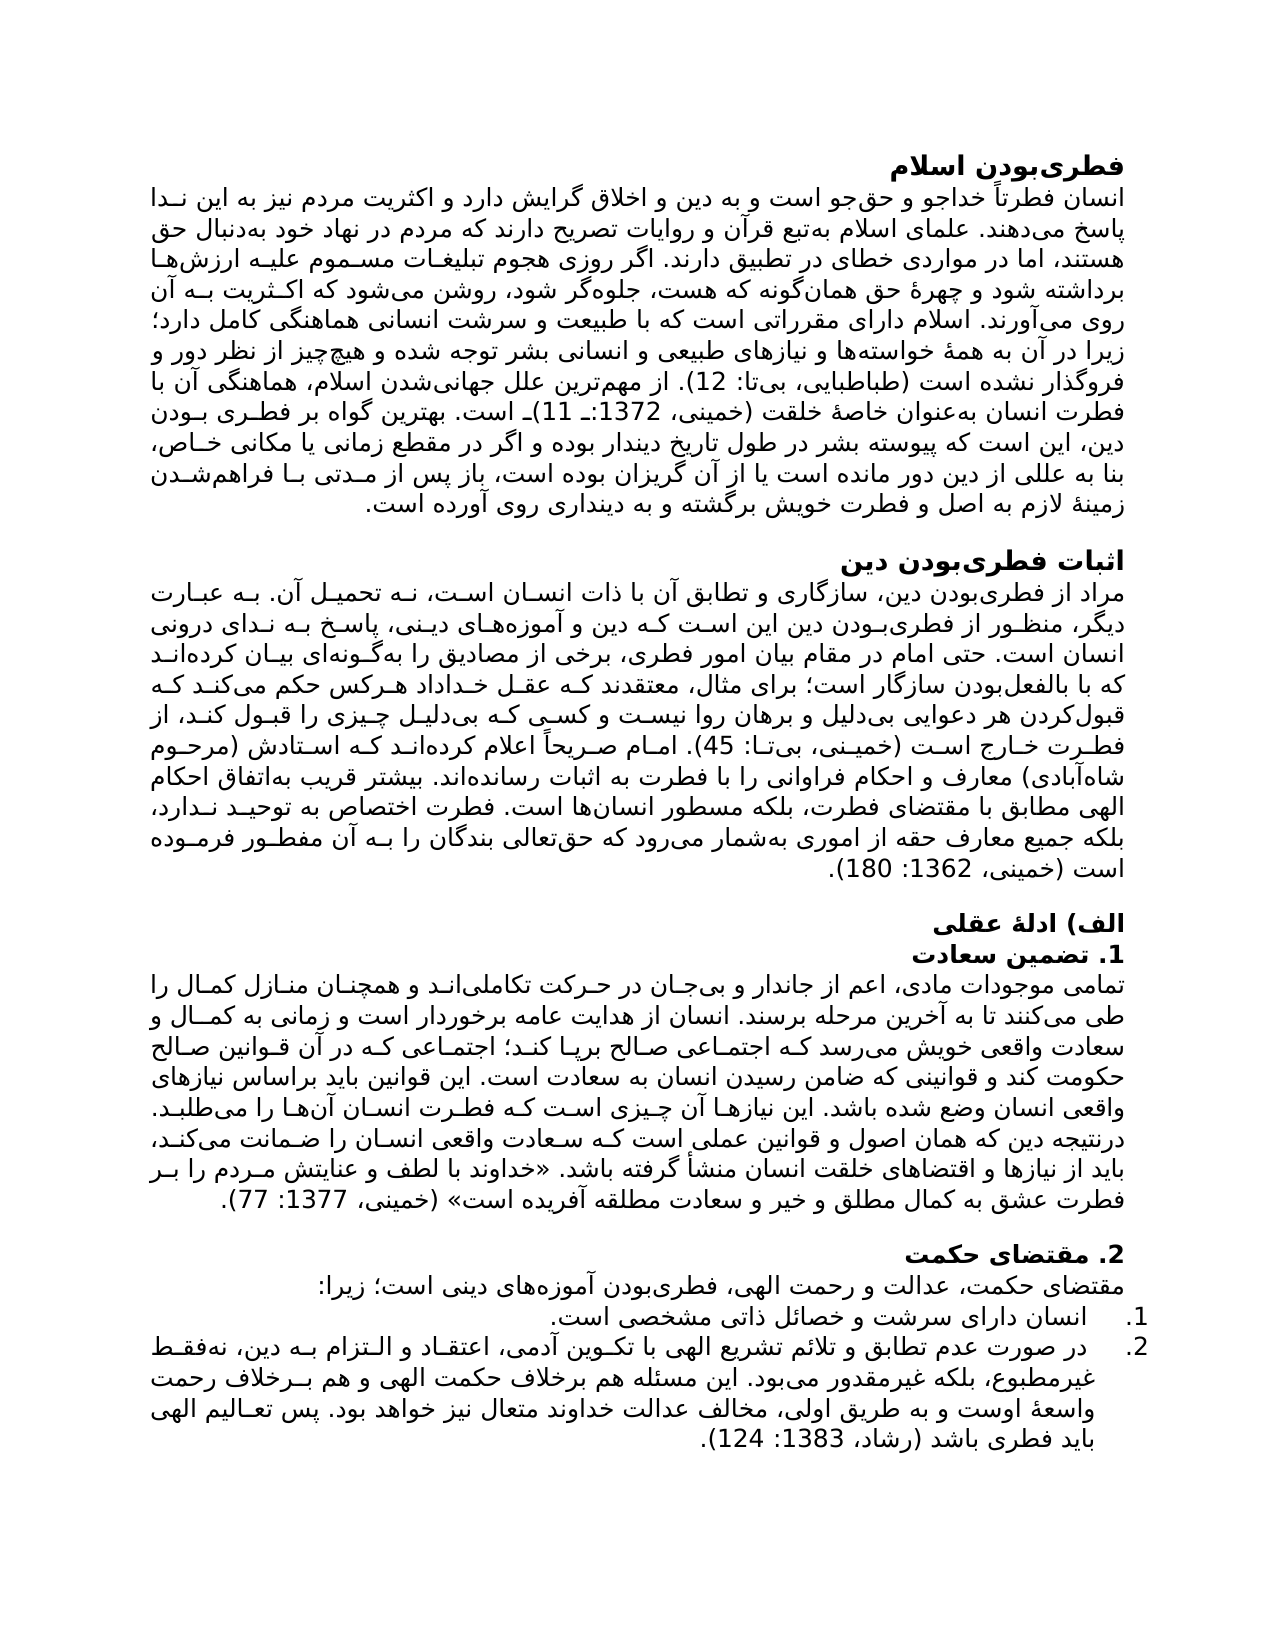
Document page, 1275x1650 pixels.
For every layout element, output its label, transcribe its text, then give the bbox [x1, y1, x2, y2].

text انسان فطرتاً خداجو و حق‌جو است و به دین و اخلاق گرایش دارد و اکثریت مردم نیز به این ندا پاسخ می‌دهند. علمای اسلام به‌تبع قرآن و روایات تصریح دارند که مردم در نهاد خود به‌دنبال حق هستند، اما در مواردی خطای در تطبیق دارند. اگر روزی هجوم تبلیغات مسموم علیه ارزش‌ها برداشته شود و چهرۀ حق همان‌گونه که هست، جلوه‌گر شود، روشن می‌شود که اکثریت به آن روی می‌آورند. اسلام دارای مقرراتی است که با طبیعت و سرشت انسانی هماهنگی کامل دارد؛ زیرا در آن به همۀ خواسته‌ها و نیازهای طبیعی و انسانی بشر توجه شده و هیچ‌چیز از نظر دور و فروگذار نشده است (طباطبایی، بی‌تا: 12). از مهم‌ترین علل جهانی‌شدن اسلام، هماهنگی آن با فطرت انسان به‌عنوان خاصۀ خلقت (خمینی، 1372: 11) است. بهترین گواه بر فطری بودن دین، این است که پیوسته بشر در طول تاریخ دیندار بوده و اگر در مقطع زمانی یا مکانی خاص، بنا به عللی از دین دور مانده است یا از آن گریزان بوده است، باز پس از مدتی با فراهم‌شدن زمینۀ لازم به اصل و فطرت خویش برگشته و به دینداری روی آورده است. [150, 183, 1125, 518]
text مقتضای حکمت، عدالت و رحمت الهی، فطری‌بودن آموزه‌های دینی است؛ زیرا: [150, 1271, 1125, 1300]
text مراد از فطری‌بودن دین، سازگاری و تطابق آن با ذات انسان است، نه تحمیل آن. به عبارت دیگر، منظور از فطری‌بودن دین این است که دین و آموزه‌های دینی، پاسخ به ندای درونی انسان است. حتی امام در مقام بیان امور فطری، برخی از مصادیق را به‌گونه‌ای بیان کرده‌اند که با بالفعل‌بودن سازگار است؛ برای مثال، معتقدند که عقل خداداد هرکس حکم می‌کند که قبول‌کردن هر دعوایی بی‌دلیل و برهان روا نیست و کسی که بی‌دلیل چیزی را قبول کند، از فطرت خارج است (خمینی، بی‌تا: 45). امام صریحاً اعلام کرده‌اند که استادش (مرحوم شاه‌آبادی) معارف و احکام فراوانی را با فطرت به اثبات رسانده‌اند. بیشتر قریب به‌اتفاق احکام الهی مطابق با مقتضای فطرت، بلکه مسطور انسان‌ها است. فطرت اختصاص به توحید ندارد، بلکه جمیع معارف حقه از اموری به‌شمار می‌رود که حق‌تعالی بندگان را به آن مفطور فرموده است (خمینی، 1362: 180). [150, 578, 1125, 883]
text الف) ادلۀ عقلی [150, 909, 1125, 938]
list انسان دارای سرشت و خصائل ذاتی مشخصی است. [150, 1302, 1125, 1331]
list در صورت عدم تطابق و تلائم تشریع الهی با تکوین آدمی، اعتقاد و التزام به دین، نه‌فقط غیرمطبوع، بلکه غیرمقدور می‌بود. این مسئله هم برخلاف حکمت الهی و هم برخلاف رحمت واسعۀ اوست و به طریق اولی، مخالف عدالت خداوند متعال نیز خواهد بود. پس تعالیم الهی باید فطری باشد (رشاد، 1383: 124). [150, 1332, 1125, 1453]
text تمامی موجودات مادی، اعم از جاندار و بی‌جان در حرکت تکاملی‌اند و همچنان منازل کمال را طی می‌کنند تا به آخرین مرحله برسند. انسان از هدایت عامه برخوردار است و زمانی به کمال و سعادت واقعی خویش می‌رسد که اجتماعی صالح برپا کند؛ اجتماعی که در آن قوانین صالح حکومت کند و قوانینی که ضامن رسیدن انسان به سعادت است. این قوانین باید براساس نیازهای واقعی انسان وضع شده باشد. این نیازها آن چیزی است که فطرت انسان آن‌ها را می‌طلبد. درنتیجه دین که همان اصول و قوانین عملی است که سعادت واقعی انسان را ضمانت می‌کند، باید از نیازها و اقتضاهای خلقت انسان منشأ گرفته باشد. «خداوند با لطف و عنایتش مردم را بر فطرت عشق به کمال مطلق و خیر و سعادت مطلقه آفریده است» (خمینی، 1377: 77). [150, 971, 1125, 1214]
text فطری‌بودن اسلام [150, 150, 1125, 182]
text 2. مقتضای حکمت [150, 1241, 1125, 1270]
text 1. تضمین سعادت [150, 940, 1125, 969]
text اثبات فطری‌بودن دین [150, 545, 1125, 577]
